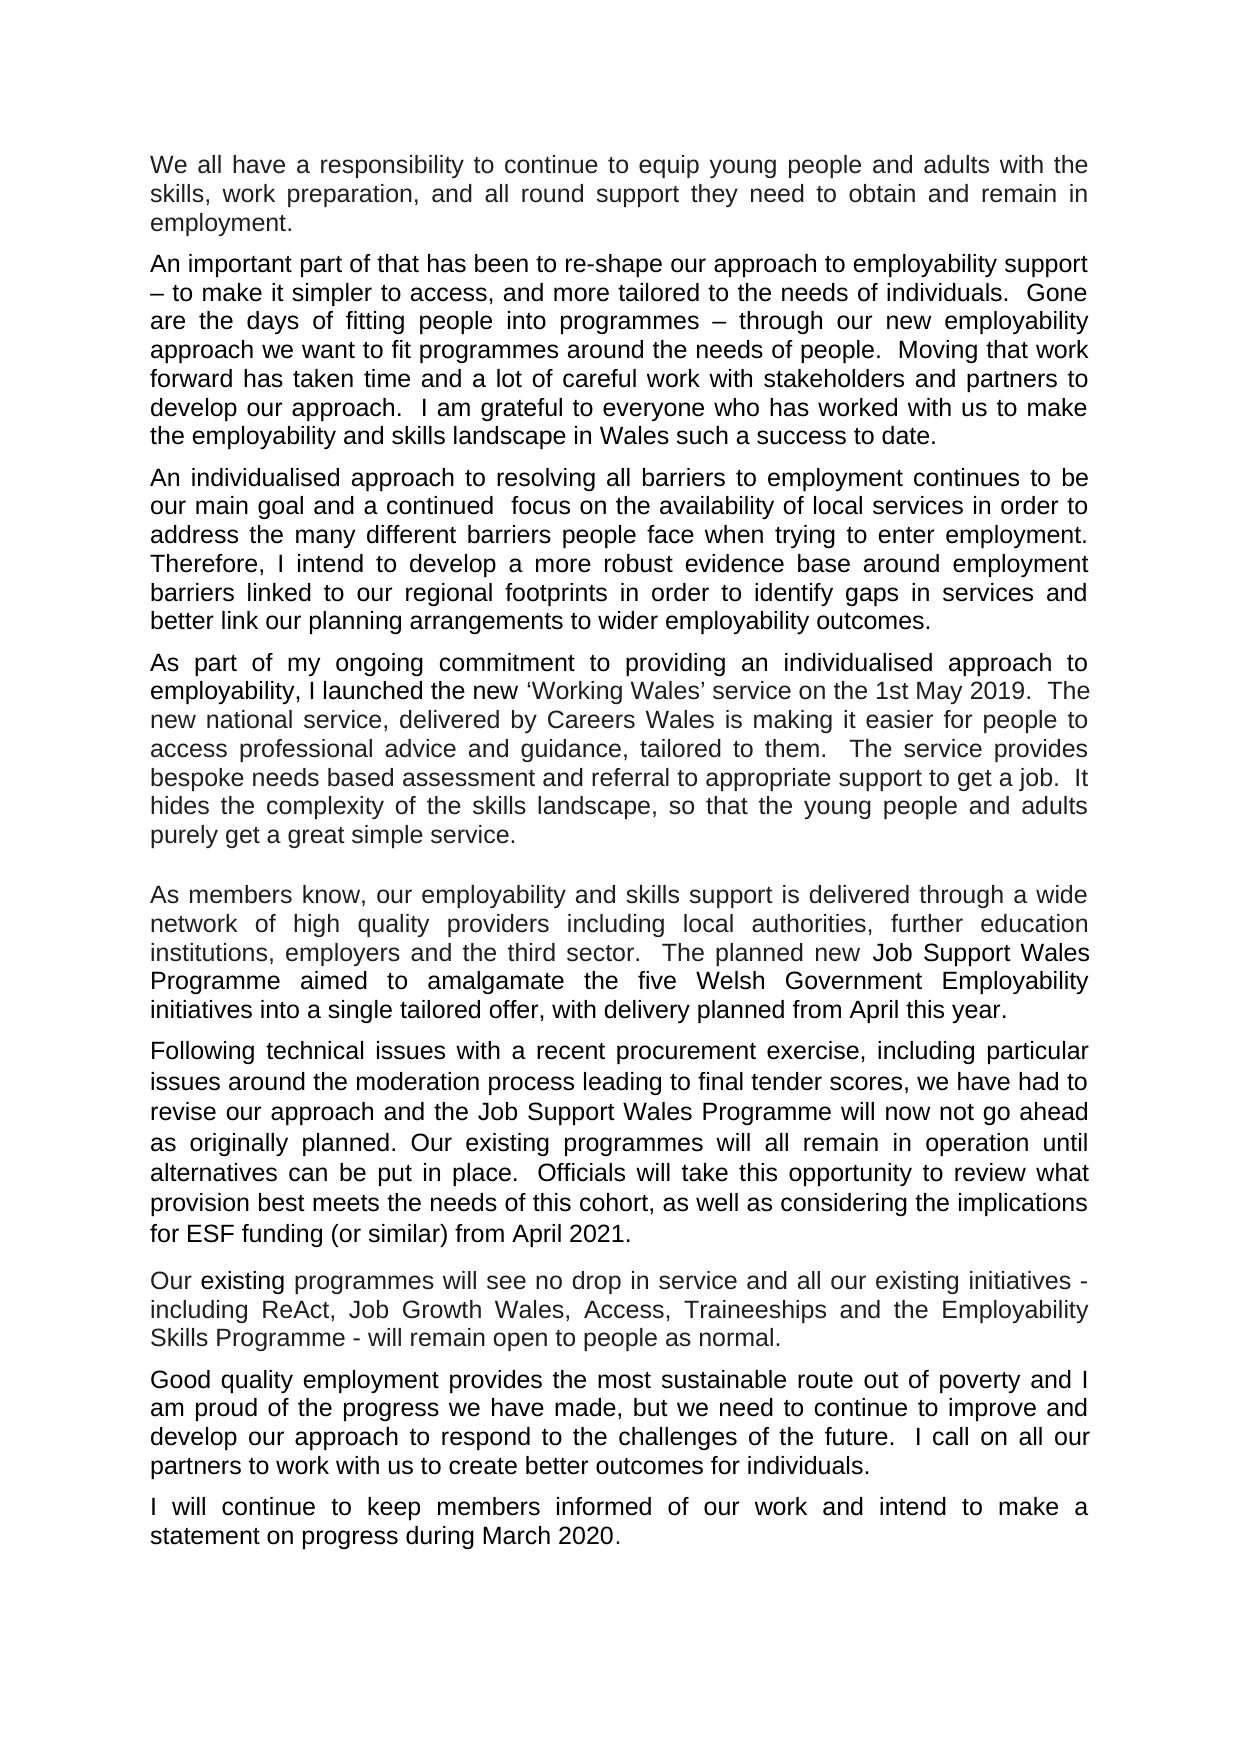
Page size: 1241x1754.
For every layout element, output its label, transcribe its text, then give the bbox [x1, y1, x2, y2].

text We all have a responsibility to continue to equip young people and adults with the skills, work preparation, and all round support they need to obtain and remain in employment. [150, 150, 1090, 236]
text As members know, our employability and skills support is delivered through a wide network of high quality providers including local authorities, further education institutions, employers and the third sector. The planned new Job Support Wales Programme aimed to amalgamate the five Welsh Government Employability initiatives into a single tailored offer, with delivery planned from April this year. [150, 880, 1090, 1024]
text Our existing programmes will see no drop in service and all our existing initiatives - including ReAct, Job Growth Wales, Access, Traineeships and the Employability Skills Programme - will remain open to people as normal. [150, 1266, 1090, 1352]
text I will continue to keep members informed of our work and intend to make a statement on progress during March 2020. [150, 1492, 1090, 1549]
text Following technical issues with a recent procurement exercise, including particular issues around the moderation process leading to final tender scores, we have had to revise our approach and the Job Support Wales Programme will now not go ahead as originally planned. Our existing programmes will all remain in operation until alternatives can be put in place. Officials will take this opportunity to review what provision best meets the needs of this cohort, as well as considering the implications for ESF funding (or similar) from April 2021. [150, 1036, 1090, 1247]
text Good quality employment provides the most sustainable route out of poverty and I am proud of the progress we have made, but we need to continue to improve and develop our approach to respond to the challenges of the future. I call on all our partners to work with us to create better outcomes for individuals. [150, 1364, 1090, 1479]
text An important part of that has been to re-shape our approach to employability support – to make it simpler to access, and more tailored to the needs of individuals. Gone are the days of fitting people into programmes – through our new employability approach we want to fit programmes around the needs of people. Moving that work forward has taken time and a lot of careful work with stakeholders and partners to develop our approach. I am grateful to everyone who has worked with us to make the employability and skills landscape in Wales such a success to date. [150, 249, 1090, 450]
text An individualised approach to resolving all barriers to employment continues to be our main goal and a continued focus on the availability of local services in order to address the many different barriers people face when trying to enter employment. Therefore, I intend to develop a more robust evidence base around employment barriers linked to our regional footprints in order to identify gaps in services and better link our planning arrangements to wider employability outcomes. [150, 462, 1090, 635]
text As part of my ongoing commitment to providing an individualised approach to employability, I launched the new ‘Working Wales’ service on the 1st May 2019. The new national service, delivered by Careers Wales is making it easier for people to access professional advice and guidance, tailored to them. The service provides bespoke needs based assessment and referral to appropriate support to get a job. It hides the complexity of the skills landscape, so that the young people and adults purely get a great simple service. [150, 647, 1090, 849]
